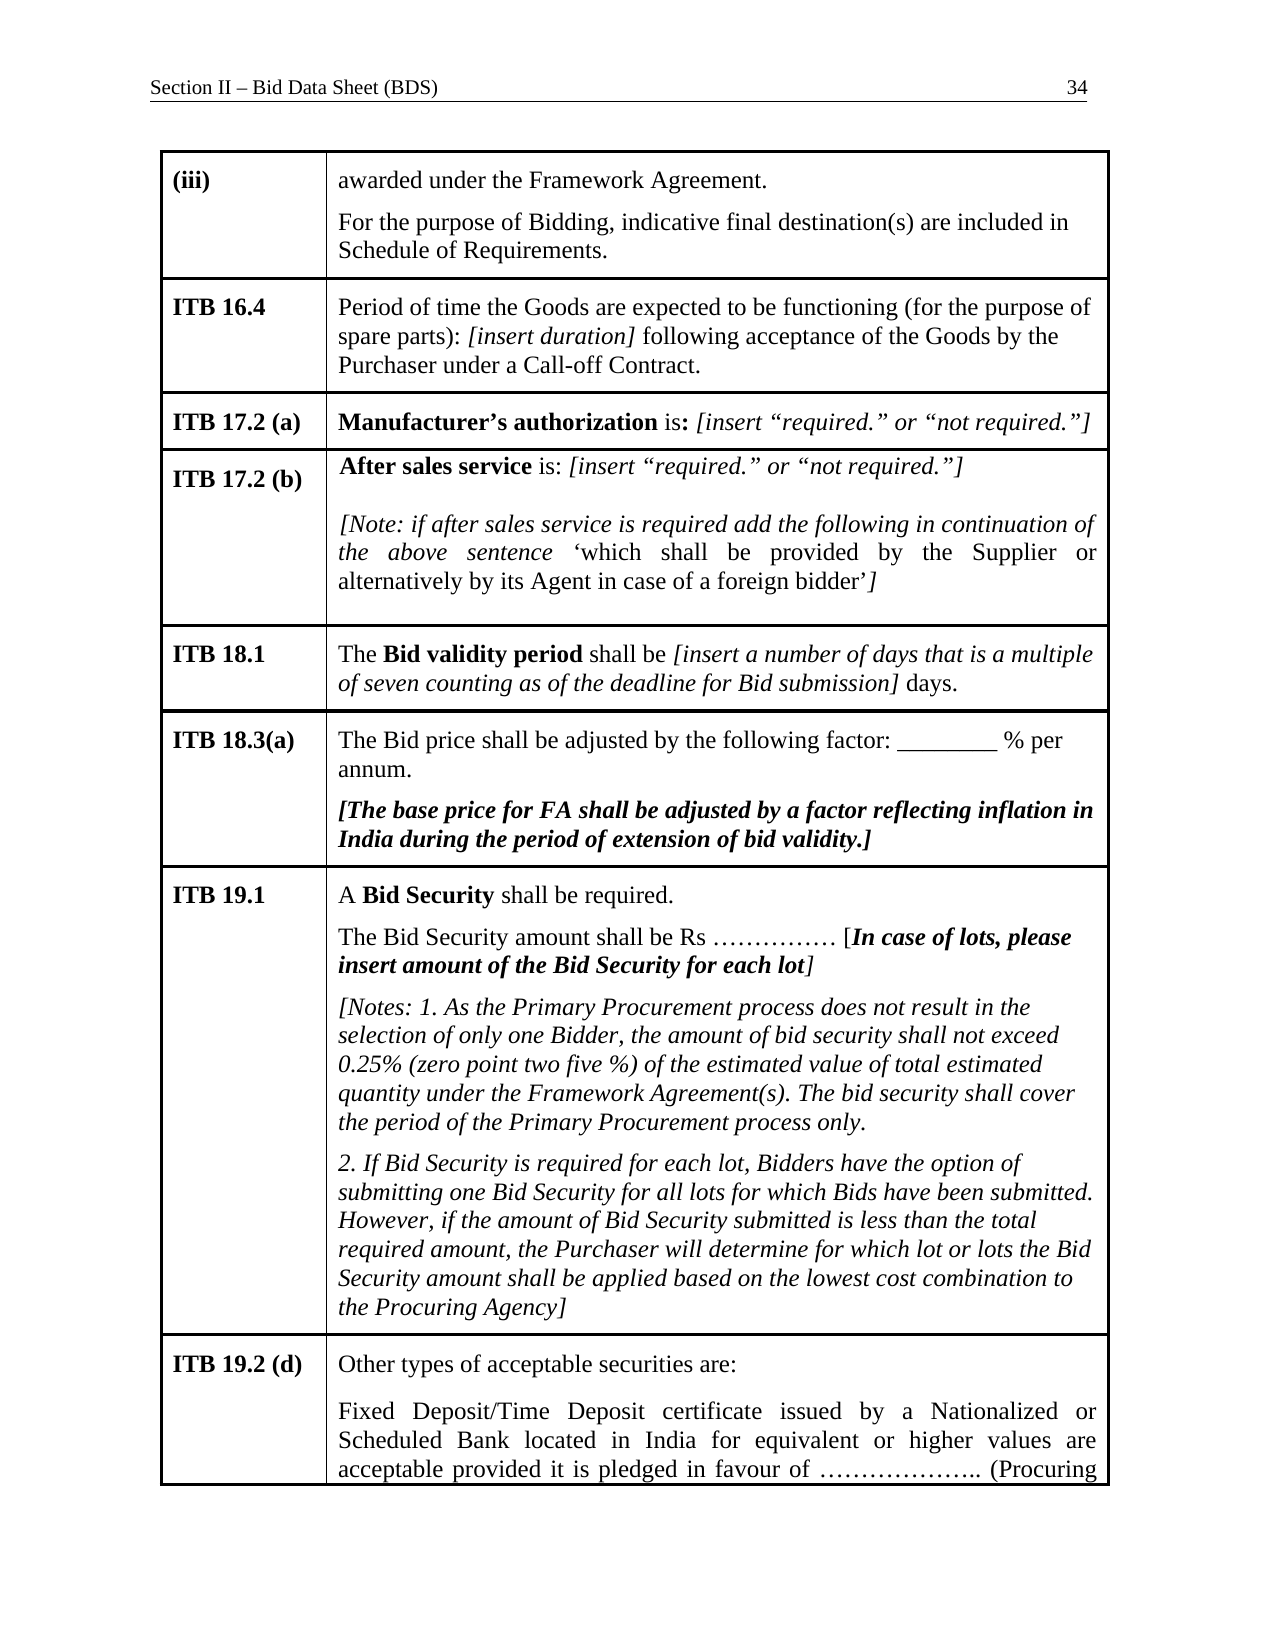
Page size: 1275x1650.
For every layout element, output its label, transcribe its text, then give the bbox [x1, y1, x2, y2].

table_cell The Bid validity period shall be [insert a number of days that is a multiple of seven counting as of the deadline for Bid submission] days. [327, 627, 1107, 709]
table_cell Period of time the Goods are expected to be functioning (for the purpose of spare parts): [insert duration] following acceptance of the Goods by the Purchaser under a Call-off Contract. [327, 280, 1107, 391]
table_cell ITB 16.4 [163, 280, 326, 391]
table_cell ITB 18.3(a) [163, 713, 326, 865]
table_cell ITB 17.2 (a) [163, 394, 326, 448]
table_cell ITB 18.1 [163, 627, 326, 709]
table_cell A Bid Security shall be required. The Bid Security amount shall be Rs …………… [In case of lots, please insert amount of the Bid Security for each lot] [Notes: 1. As the Primary Procurement process does not result in the selection of only one Bidder, the amount of bid security shall not exceed 0.25% (zero point two five %) of the estimated value of total estimated quantity under the Framework Agreement(s). The bid security shall cover the period of the Primary Procurement process only. 2. If Bid Security is required for each lot, Bidders have the option of submitting one Bid Security for all lots for which Bids have been submitted. However, if the amount of Bid Security submitted is less than the total required amount, the Purchaser will determine for which lot or lots the Bid Security amount shall be applied based on the lowest cost combination to the Procuring Agency] [327, 868, 1107, 1333]
table_cell Manufacturer’s authorization is: [insert “required.” or “not required.”] [327, 394, 1107, 448]
table_cell The Bid price shall be adjusted by the following factor: ________ % per annum. [The base price for FA shall be adjusted by a factor reflecting inflation in India during the period of extension of bid validity.] [327, 713, 1107, 865]
table_cell ITB 19.2 (d) [163, 1336, 326, 1482]
table_cell ITB 17.2 (b) [163, 451, 326, 624]
table_cell After sales service is: [insert “required.” or “not required.”] [Note: if after sales service is required add the following in continuation of the above sentence ‘which shall be provided by the Supplier or alternatively by its Agent in case of a foreign bidder’] [327, 451, 1107, 624]
table_cell ITB 14.8 (a)(iii) [163, 153, 326, 277]
table_cell ITB 19.1 [163, 868, 326, 1333]
